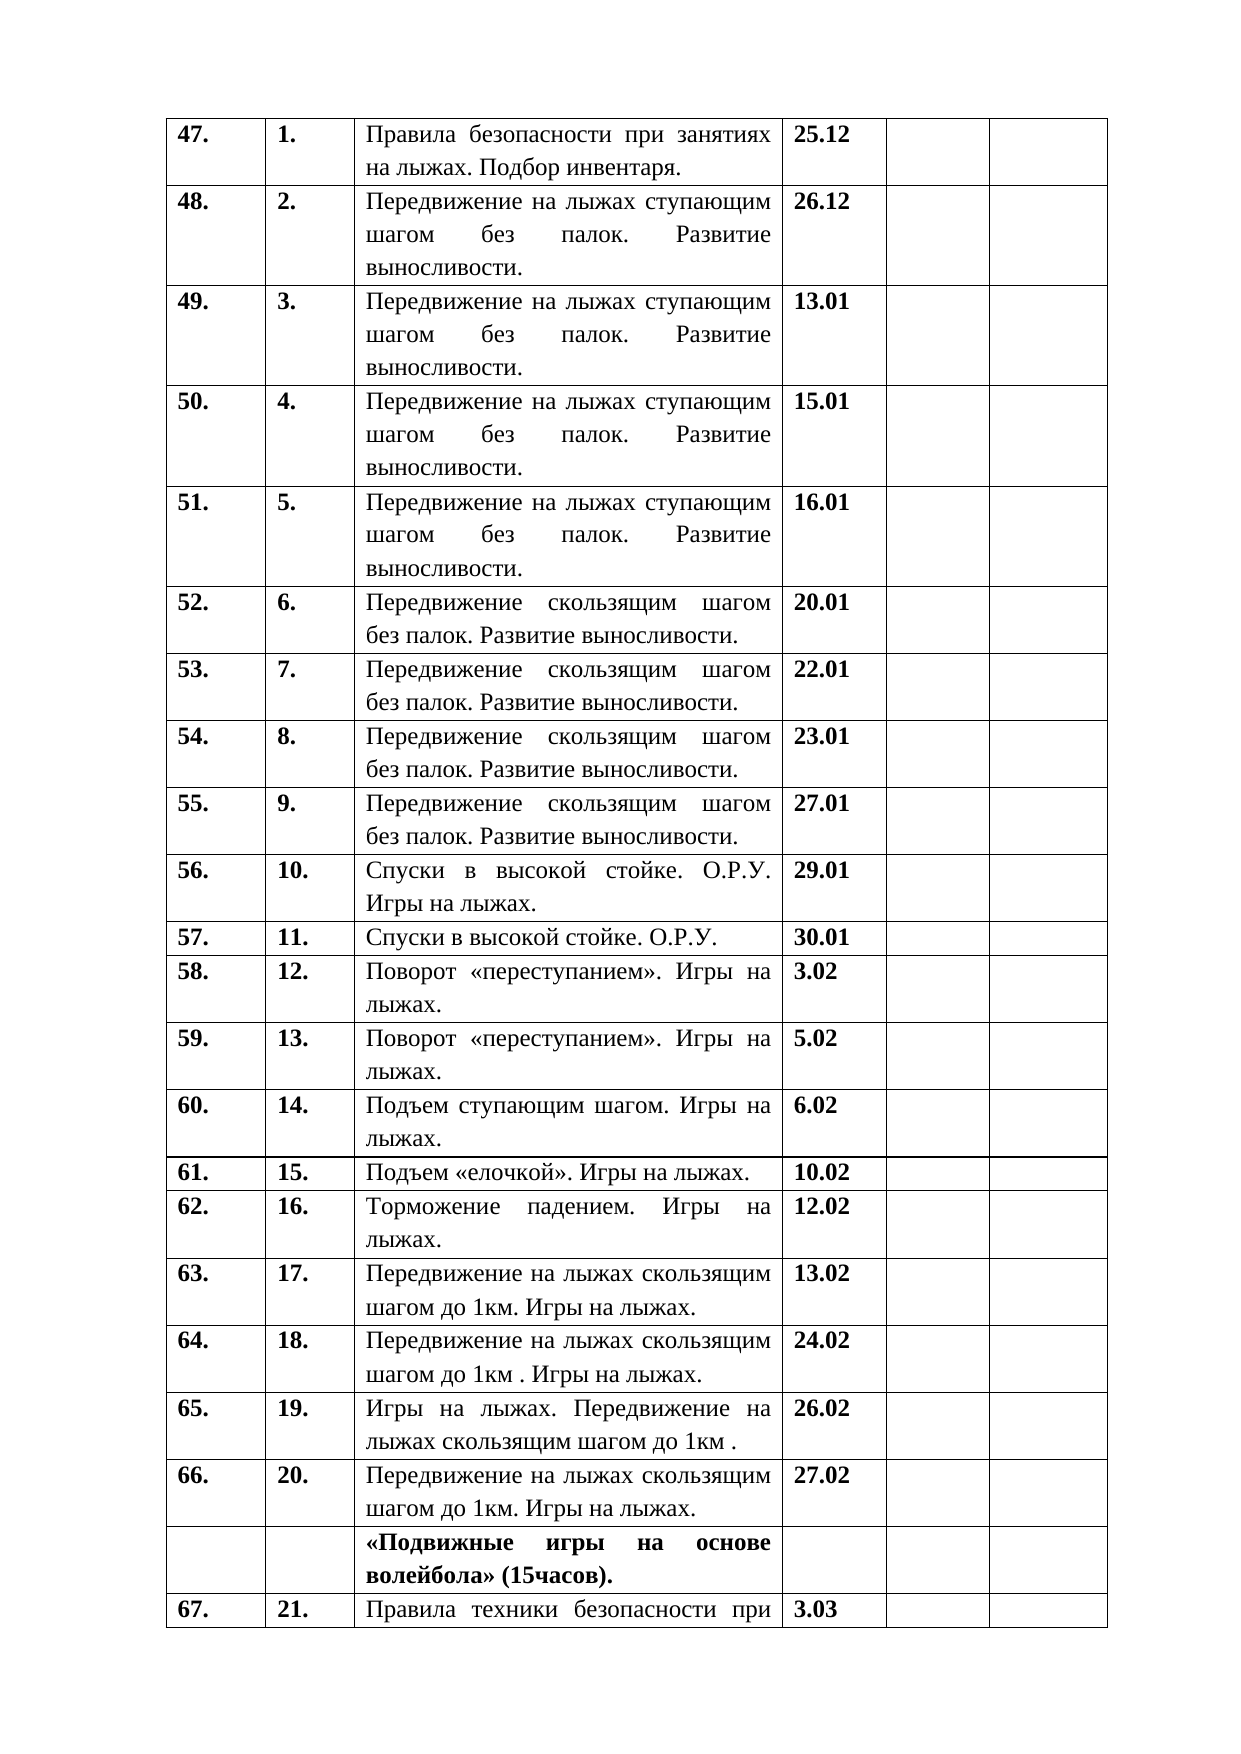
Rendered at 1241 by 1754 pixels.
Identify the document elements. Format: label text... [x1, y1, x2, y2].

table_cell [887, 721, 989, 787]
table_cell Спуски в высокой стойке. О.Р.У. [355, 922, 782, 955]
table_cell [167, 1527, 265, 1593]
table_cell [887, 1090, 989, 1156]
table_cell Передвижение на лыжах скользящим шагом до 1км . Игры на лыжах. [355, 1326, 782, 1392]
table_cell Игры на лыжах. Передвижение на лыжах скользящим шагом до 1км . [355, 1393, 782, 1459]
table_cell 13.02 [783, 1259, 886, 1324]
table_cell [990, 286, 1107, 385]
table_cell [990, 186, 1107, 285]
table_cell Подъем «елочкой». Игры на лыжах. [355, 1158, 782, 1190]
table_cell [355, 1594, 782, 1627]
table_cell Передвижение скользящим шагом без палок. Развитие выносливости. [355, 721, 782, 787]
table_cell [887, 286, 989, 385]
table_cell 47. [167, 119, 265, 185]
table_cell Подъем ступающим шагом. Игры на лыжах. [355, 1090, 782, 1156]
table_cell 58. [167, 956, 265, 1022]
table_cell Передвижение на лыжах скользящим шагом до 1км. Игры на лыжах. [355, 1460, 782, 1526]
table_cell 25.12 [783, 119, 886, 185]
table_cell [887, 956, 989, 1022]
table_cell [990, 1090, 1107, 1156]
table_cell 1. [266, 119, 354, 185]
table_cell 61. [167, 1158, 265, 1190]
table_cell 53. [167, 654, 265, 720]
table_cell [990, 788, 1107, 854]
table_cell 16. [266, 1191, 354, 1257]
table_cell 7. [266, 654, 354, 720]
table_cell 26.02 [783, 1393, 886, 1459]
table_cell 10. [266, 855, 354, 921]
table_cell [990, 1023, 1107, 1089]
table_cell 56. [167, 855, 265, 921]
table_cell 9. [266, 788, 354, 854]
table_cell 13. [266, 1023, 354, 1089]
table_cell 60. [167, 1090, 265, 1156]
table_cell [887, 1393, 989, 1459]
table_cell [783, 1527, 886, 1593]
table_cell [990, 922, 1107, 955]
table_cell Поворот «переступанием». Игры на лыжах. [355, 956, 782, 1022]
table_cell 23.01 [783, 721, 886, 787]
table_cell Спуски в высокой стойке. О.Р.У. Игры на лыжах. [355, 855, 782, 921]
table_cell [990, 721, 1107, 787]
table_cell 10.02 [783, 1158, 886, 1190]
table_cell [990, 1393, 1107, 1459]
table_cell 3.03 [783, 1594, 886, 1627]
table_cell 5.02 [783, 1023, 886, 1089]
table_cell 6. [266, 587, 354, 653]
table_cell [887, 119, 989, 185]
table_cell [990, 386, 1107, 486]
table_cell 52. [167, 587, 265, 653]
table_cell 3. [266, 286, 354, 385]
table_cell [887, 186, 989, 285]
table_cell [990, 855, 1107, 921]
table_cell 50. [167, 386, 265, 486]
table_cell [990, 1191, 1107, 1257]
table_cell Поворот «переступанием». Игры на лыжах. [355, 1023, 782, 1089]
table_cell 12.02 [783, 1191, 886, 1257]
table_cell 14. [266, 1090, 354, 1156]
table_cell 48. [167, 186, 265, 285]
table_cell 15.01 [783, 386, 886, 486]
table_cell 6.02 [783, 1090, 886, 1156]
table_cell 21. [266, 1594, 354, 1627]
table_cell 18. [266, 1326, 354, 1392]
table_cell 59. [167, 1023, 265, 1089]
table_cell 15. [266, 1158, 354, 1190]
table_cell [887, 788, 989, 854]
table_cell [887, 487, 989, 586]
table_cell 20. [266, 1460, 354, 1526]
table_cell 29.01 [783, 855, 886, 921]
table_cell [266, 1527, 354, 1593]
table_cell [887, 654, 989, 720]
table_cell [887, 1326, 989, 1392]
table_cell 13.01 [783, 286, 886, 385]
table_cell 67. [167, 1594, 265, 1627]
table_cell 63. [167, 1259, 265, 1324]
table_cell [990, 1594, 1107, 1627]
table_cell 19. [266, 1393, 354, 1459]
table_cell 55. [167, 788, 265, 854]
table_cell 49. [167, 286, 265, 385]
table_cell [887, 855, 989, 921]
table_cell [990, 956, 1107, 1022]
table_cell 22.01 [783, 654, 886, 720]
table_cell 65. [167, 1393, 265, 1459]
table_cell 57. [167, 922, 265, 955]
table_cell 11. [266, 922, 354, 955]
table_cell 51. [167, 487, 265, 586]
table_cell [887, 1594, 989, 1627]
table_cell Передвижение на лыжах ступающим шагом без палок. Развитие выносливости. [355, 386, 782, 486]
table_cell 54. [167, 721, 265, 787]
table_cell [887, 1259, 989, 1324]
table_cell 24.02 [783, 1326, 886, 1392]
table_cell 20.01 [783, 587, 886, 653]
table_cell Передвижение на лыжах ступающим шагом без палок. Развитие выносливости. [355, 487, 782, 586]
table_cell Правила безопасности при занятиях на лыжах. Подбор инвентаря. [355, 119, 782, 185]
table_cell [990, 1259, 1107, 1324]
table_cell 5. [266, 487, 354, 586]
table_cell Передвижение скользящим шагом без палок. Развитие выносливости. [355, 587, 782, 653]
table_cell [990, 119, 1107, 185]
table_cell [887, 1023, 989, 1089]
table_cell 16.01 [783, 487, 886, 586]
table_cell [887, 1158, 989, 1190]
table_cell [990, 587, 1107, 653]
table_cell [990, 1527, 1107, 1593]
table_cell 12. [266, 956, 354, 1022]
table_cell Передвижение на лыжах ступающим шагом без палок. Развитие выносливости. [355, 286, 782, 385]
table_cell [887, 1460, 989, 1526]
table_cell Передвижение скользящим шагом без палок. Развитие выносливости. [355, 654, 782, 720]
table_cell Передвижение на лыжах ступающим шагом без палок. Развитие выносливости. [355, 186, 782, 285]
table_cell 26.12 [783, 186, 886, 285]
table_cell Передвижение скользящим шагом без палок. Развитие выносливости. [355, 788, 782, 854]
table_cell [887, 1191, 989, 1257]
table_cell 62. [167, 1191, 265, 1257]
table_cell 30.01 [783, 922, 886, 955]
table_cell [887, 922, 989, 955]
table_cell 2. [266, 186, 354, 285]
table_cell 27.01 [783, 788, 886, 854]
table_cell 64. [167, 1326, 265, 1392]
table_cell [990, 487, 1107, 586]
table_cell Передвижение на лыжах скользящим шагом до 1км. Игры на лыжах. [355, 1259, 782, 1324]
table_cell [990, 654, 1107, 720]
table_cell [887, 386, 989, 486]
table_cell Торможение падением. Игры на лыжах. [355, 1191, 782, 1257]
table_cell 27.02 [783, 1460, 886, 1526]
table_cell «Подвижные игры на основе волейбола» (15часов). [355, 1527, 782, 1593]
table_cell 8. [266, 721, 354, 787]
table_cell [990, 1326, 1107, 1392]
table_cell [887, 587, 989, 653]
table_cell 17. [266, 1259, 354, 1324]
table_cell 3.02 [783, 956, 886, 1022]
table_cell [990, 1158, 1107, 1190]
table_cell 4. [266, 386, 354, 486]
table_cell [990, 1460, 1107, 1526]
table_cell [887, 1527, 989, 1593]
table_cell 66. [167, 1460, 265, 1526]
